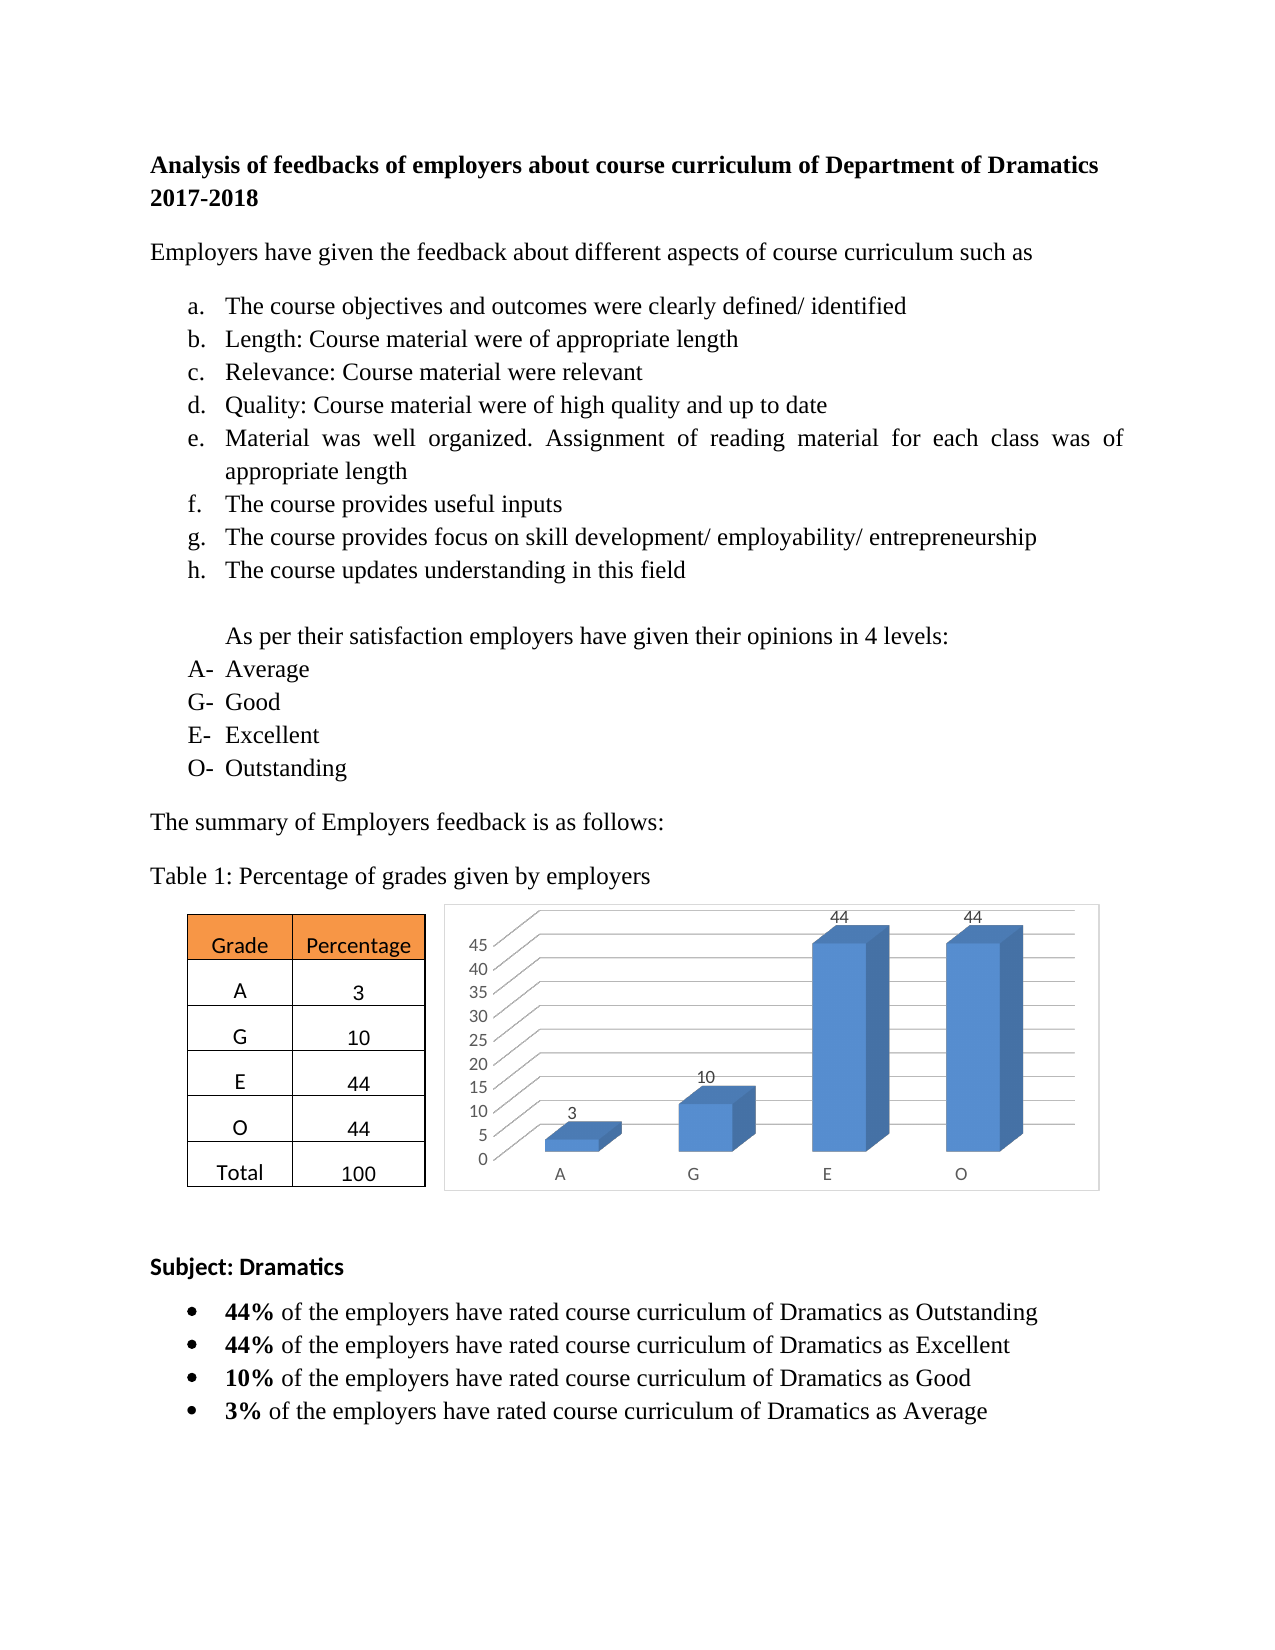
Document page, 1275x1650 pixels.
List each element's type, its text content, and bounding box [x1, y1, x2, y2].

table_cell 100 [293, 1142, 424, 1186]
table_cell A [188, 960, 292, 1005]
list The course objectives and outcomes were clearly defined/ identified [187, 291, 1125, 319]
table_cell Total [188, 1142, 292, 1186]
list The course provides focus on skill development/ employability/ entrepreneurship [187, 522, 1125, 551]
list Good [187, 687, 1125, 716]
table_cell O [188, 1096, 292, 1141]
table_cell G [188, 1006, 292, 1050]
table_cell 3 [293, 960, 424, 1005]
text Table 1: Percentage of grades given by employers [150, 861, 1125, 889]
list Quality: Course material were of high quality and up to date [187, 390, 1125, 418]
list The course updates understanding in this field [187, 555, 1125, 584]
list 44% of the employers have rated course curriculum of Dramatics as Excellent [187, 1330, 1125, 1358]
text Analysis of feedbacks of employers about course curriculum of Department of Dramatics 2017-2018 [150, 150, 1125, 212]
table_cell 44 [293, 1051, 424, 1095]
text Employers have given the feedback about different aspects of course curriculum such as [150, 237, 1125, 266]
list Length: Course material were of appropriate length [187, 324, 1125, 352]
list Excellent [187, 720, 1125, 749]
list Outstanding [187, 753, 1125, 782]
table_header Percentage [293, 915, 424, 959]
list As per their satisfaction employers have given their opinions in 4 levels: [225, 621, 1125, 650]
list Material was well organized. Assignment of reading material for each class was of appropriate length [187, 423, 1125, 484]
list The course provides useful inputs [187, 489, 1125, 518]
list 10% of the employers have rated course curriculum of Dramatics as Good [187, 1363, 1125, 1392]
table_cell E [188, 1051, 292, 1095]
list Relevance: Course material were relevant [187, 357, 1125, 386]
list Average [187, 654, 1125, 683]
list 3% of the employers have rated course curriculum of Dramatics as Average [187, 1396, 1125, 1424]
table_cell 44 [293, 1096, 424, 1141]
table_cell 10 [293, 1006, 424, 1050]
text Subject: Dramatics [150, 1251, 1125, 1282]
text The summary of Employers feedback is as follows: [150, 807, 1125, 836]
table_header Grade [188, 915, 292, 959]
list 44% of the employers have rated course curriculum of Dramatics as Outstanding [187, 1297, 1125, 1326]
